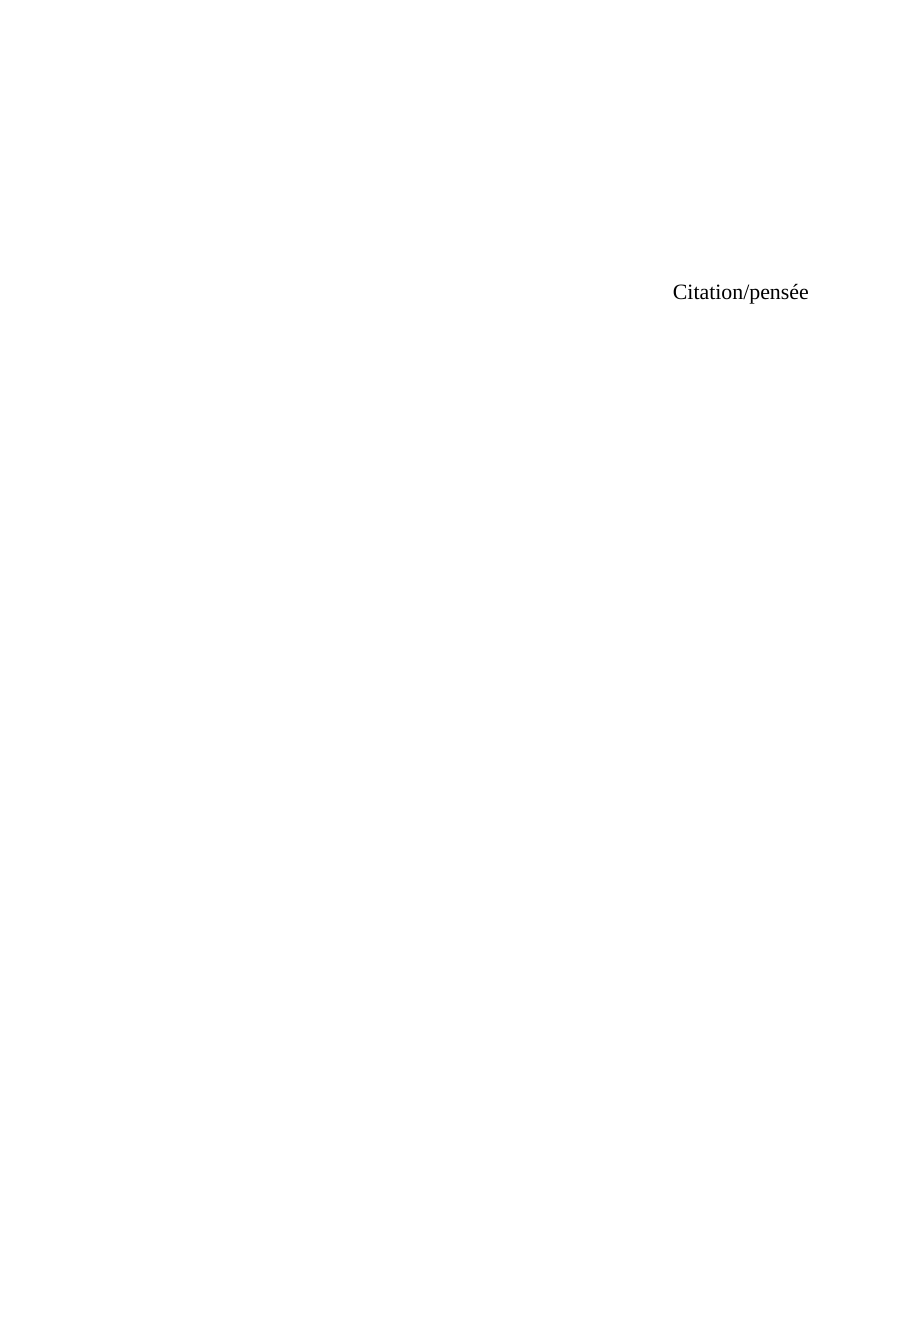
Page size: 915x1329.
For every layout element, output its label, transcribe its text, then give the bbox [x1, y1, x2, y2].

text Citation/pensée [472, 278, 808, 304]
